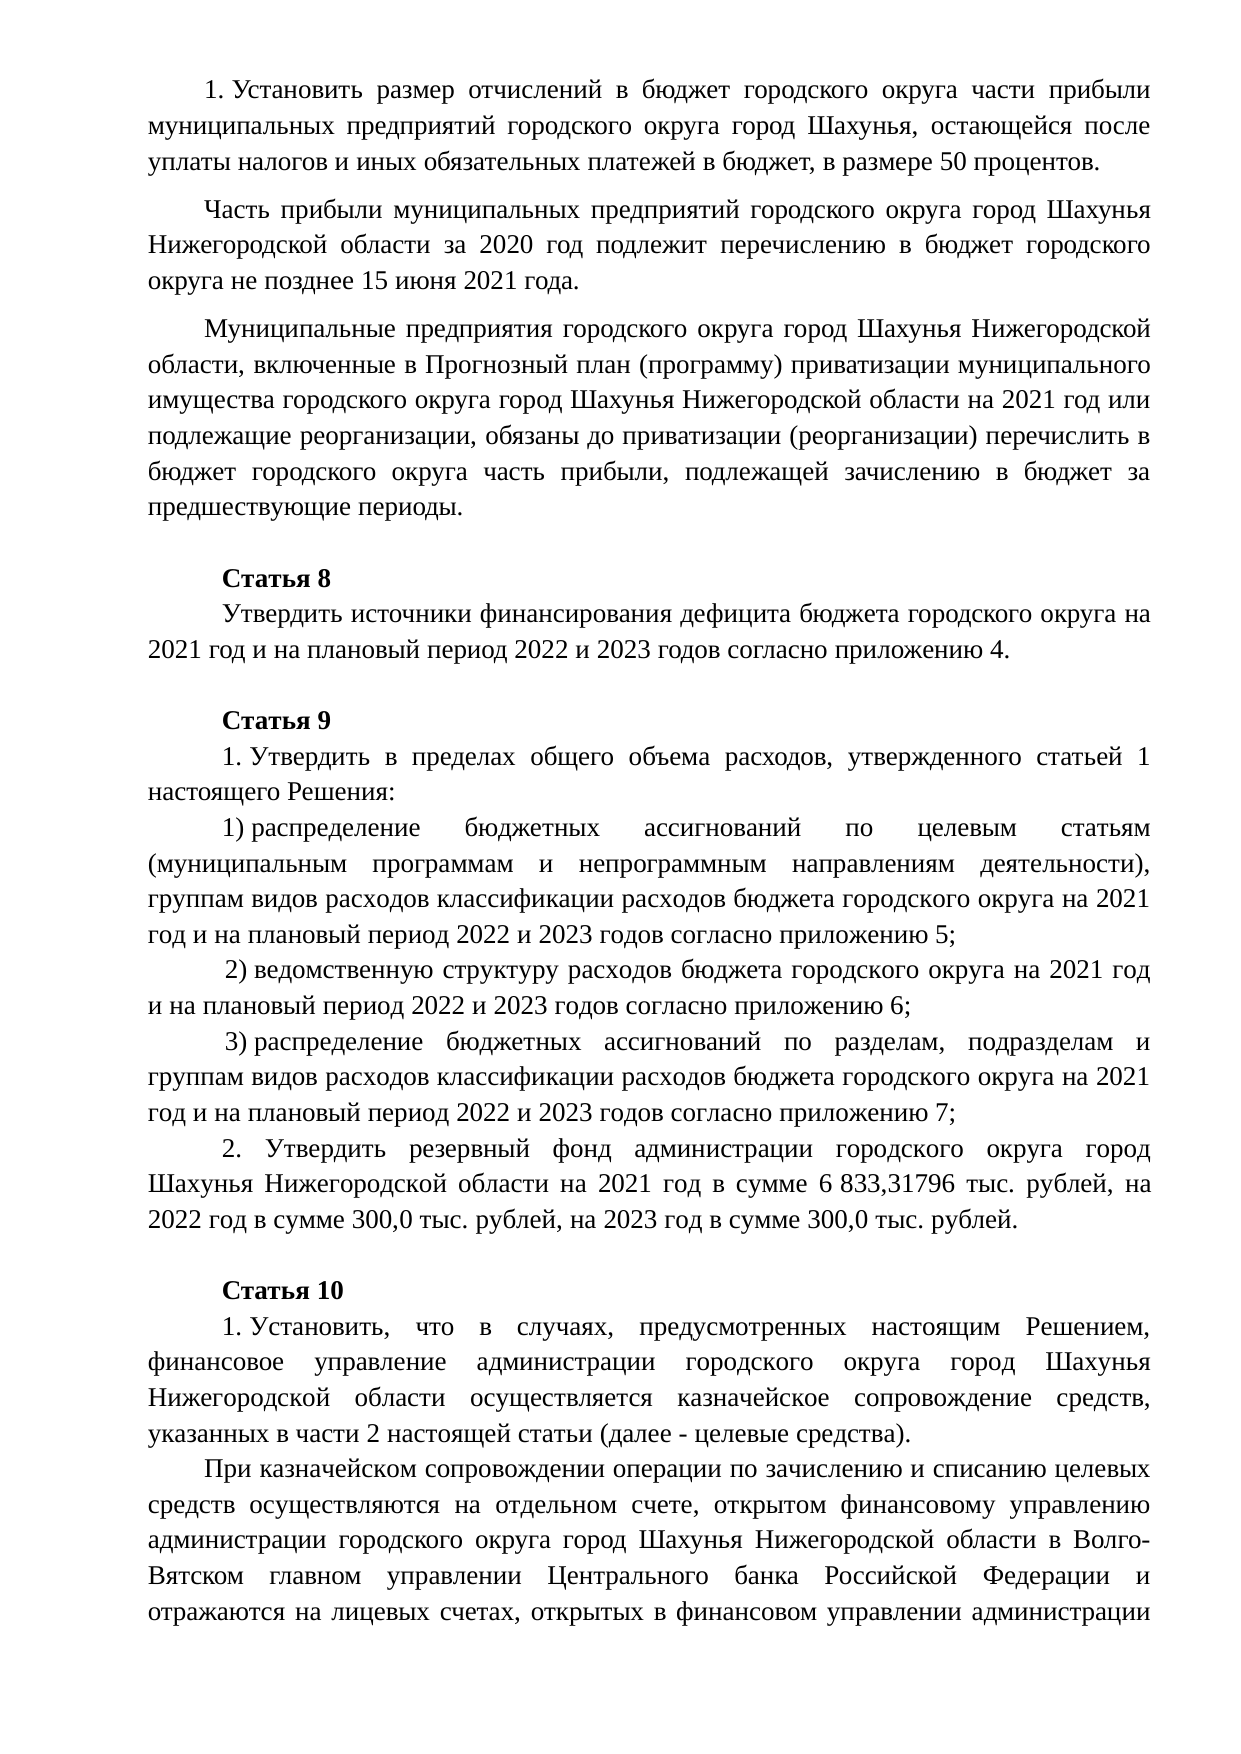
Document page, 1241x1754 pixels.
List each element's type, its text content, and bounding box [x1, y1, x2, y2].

text 1. Установить, что в случаях, предусмотренных настоящим Решением, финансовое управление администрации городского округа город Шахунья Нижегородской области осуществляется казначейское сопровождение средств, указанных в части 2 настоящей статьи (далее - целевые средства). [148, 1310, 1152, 1448]
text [148, 1453, 1152, 1626]
text 1. Установить размер отчислений в бюджет городского округа части прибыли муниципальных предприятий городского округа город Шахунья, остающейся после уплаты налогов и иных обязательных платежей в бюджет, в размере 50 процентов. [148, 74, 1152, 176]
text Муниципальные предприятия городского округа город Шахунья Нижегородской области, включенные в Прогнозный план (программу) приватизации муниципального имущества городского округа город Шахунья Нижегородской области на 2021 год или подлежащие реорганизации, обязаны до приватизации (реорганизации) перечислить в бюджет городского округа часть прибыли, подлежащей зачислению в бюджет за предшествующие периоды. [148, 313, 1152, 522]
text Статья 8 [148, 562, 1152, 593]
text 3) распределение бюджетных ассигнований по разделам, подразделам и группам видов расходов классификации расходов бюджета городского округа на 2021 год и на плановый период 2022 и 2023 годов согласно приложению 7; [148, 1025, 1152, 1127]
text 2) ведомственную структуру расходов бюджета городского округа на 2021 год и на плановый период 2022 и 2023 годов согласно приложению 6; [148, 954, 1152, 1021]
text Статья 9 [148, 704, 1152, 736]
text 1) распределение бюджетных ассигнований по целевым статьям (муниципальным программам и непрограммным направлениям деятельности), группам видов расходов классификации расходов бюджета городского округа на 2021 год и на плановый период 2022 и 2023 годов согласно приложению 5; [148, 811, 1152, 949]
text Часть прибыли муниципальных предприятий городского округа город Шахунья Нижегородской области за 2020 год подлежит перечислению в бюджет городского округа не позднее 15 июня 2021 года. [148, 193, 1152, 296]
text 1. Утвердить в пределах общего объема расходов, утвержденного статьей 1 настоящего Решения: [148, 740, 1152, 807]
text Утвердить источники финансирования дефицита бюджета городского округа на 2021 год и на плановый период 2022 и 2023 годов согласно приложению 4. [148, 598, 1152, 664]
text Статья 10 [148, 1274, 1152, 1306]
text 2. Утвердить резервный фонд администрации городского округа город Шахунья Нижегородской области на 2021 год в сумме 6 833,31796 тыс. рублей, на 2022 год в сумме 300,0 тыс. рублей, на 2023 год в сумме 300,0 тыс. рублей. [148, 1132, 1152, 1234]
